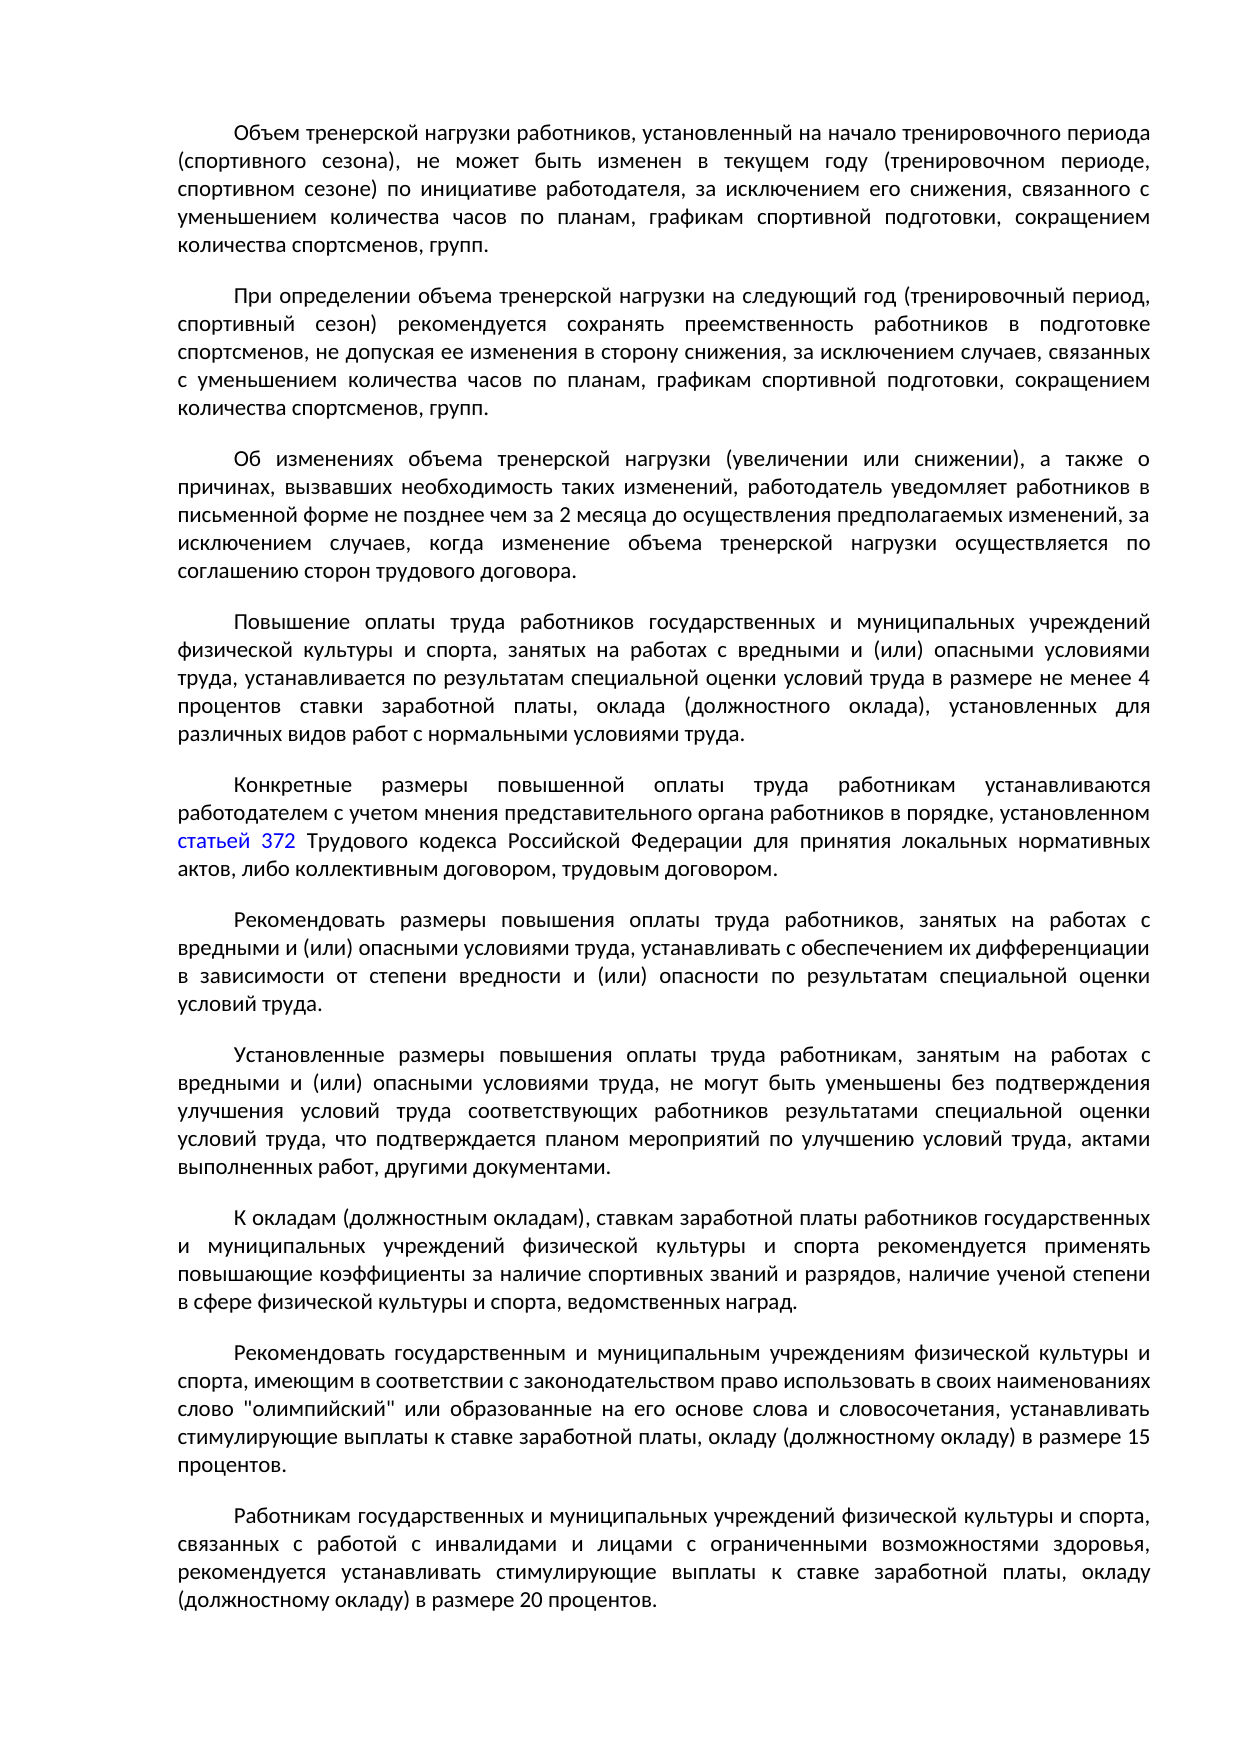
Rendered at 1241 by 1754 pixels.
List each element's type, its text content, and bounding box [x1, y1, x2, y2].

text Объем тренерской нагрузки работников, установленный на начало тренировочного периода (спортивного сезона), не может быть изменен в текущем году (тренировочном периоде, спортивном сезоне) по инициативе работодателя, за исключением его снижения, связанного с уменьшением количества часов по планам, графикам спортивной подготовки, сокращением количества спортсменов, групп. [177, 118, 1152, 258]
text Об изменениях объема тренерской нагрузки (увеличении или снижении), а также о причинах, вызвавших необходимость таких изменений, работодатель уведомляет работников в письменной форме не позднее чем за 2 месяца до осуществления предполагаемых изменений, за исключением случаев, когда изменение объема тренерской нагрузки осуществляется по соглашению сторон трудового договора. [177, 444, 1152, 584]
text Рекомендовать размеры повышения оплаты труда работников, занятых на работах с вредными и (или) опасными условиями труда, устанавливать с обеспечением их дифференциации в зависимости от степени вредности и (или) опасности по результатам специальной оценки условий труда. [177, 905, 1152, 1017]
text Повышение оплаты труда работников государственных и муниципальных учреждений физической культуры и спорта, занятых на работах с вредными и (или) опасными условиями труда, устанавливается по результатам специальной оценки условий труда в размере не менее 4 процентов ставки заработной платы, оклада (должностного оклада), установленных для различных видов работ с нормальными условиями труда. [177, 607, 1152, 747]
text Рекомендовать государственным и муниципальным учреждениям физической культуры и спорта, имеющим в соответствии с законодательством право использовать в своих наименованиях слово "олимпийский" или образованные на его основе слова и словосочетания, устанавливать стимулирующие выплаты к ставке заработной платы, окладу (должностному окладу) в размере 15 процентов. [177, 1338, 1152, 1478]
text Установленные размеры повышения оплаты труда работникам, занятым на работах с вредными и (или) опасными условиями труда, не могут быть уменьшены без подтверждения улучшения условий труда соответствующих работников результатами специальной оценки условий труда, что подтверждается планом мероприятий по улучшению условий труда, актами выполненных работ, другими документами. [177, 1040, 1152, 1180]
text Конкретные размеры повышенной оплаты труда работникам устанавливаются работодателем с учетом мнения представительного органа работников в порядке, установленном статьей 372 Трудового кодекса Российской Федерации для принятия локальных нормативных актов, либо коллективным договором, трудовым договором. [177, 770, 1152, 882]
text К окладам (должностным окладам), ставкам заработной платы работников государственных и муниципальных учреждений физической культуры и спорта рекомендуется применять повышающие коэффициенты за наличие спортивных званий и разрядов, наличие ученой степени в сфере физической культуры и спорта, ведомственных наград. [177, 1203, 1152, 1315]
text При определении объема тренерской нагрузки на следующий год (тренировочный период, спортивный сезон) рекомендуется сохранять преемственность работников в подготовке спортсменов, не допуская ее изменения в сторону снижения, за исключением случаев, связанных с уменьшением количества часов по планам, графикам спортивной подготовки, сокращением количества спортсменов, групп. [177, 281, 1152, 421]
text Работникам государственных и муниципальных учреждений физической культуры и спорта, связанных с работой с инвалидами и лицами с ограниченными возможностями здоровья, рекомендуется устанавливать стимулирующие выплаты к ставке заработной платы, окладу (должностному окладу) в размере 20 процентов. [177, 1501, 1152, 1613]
